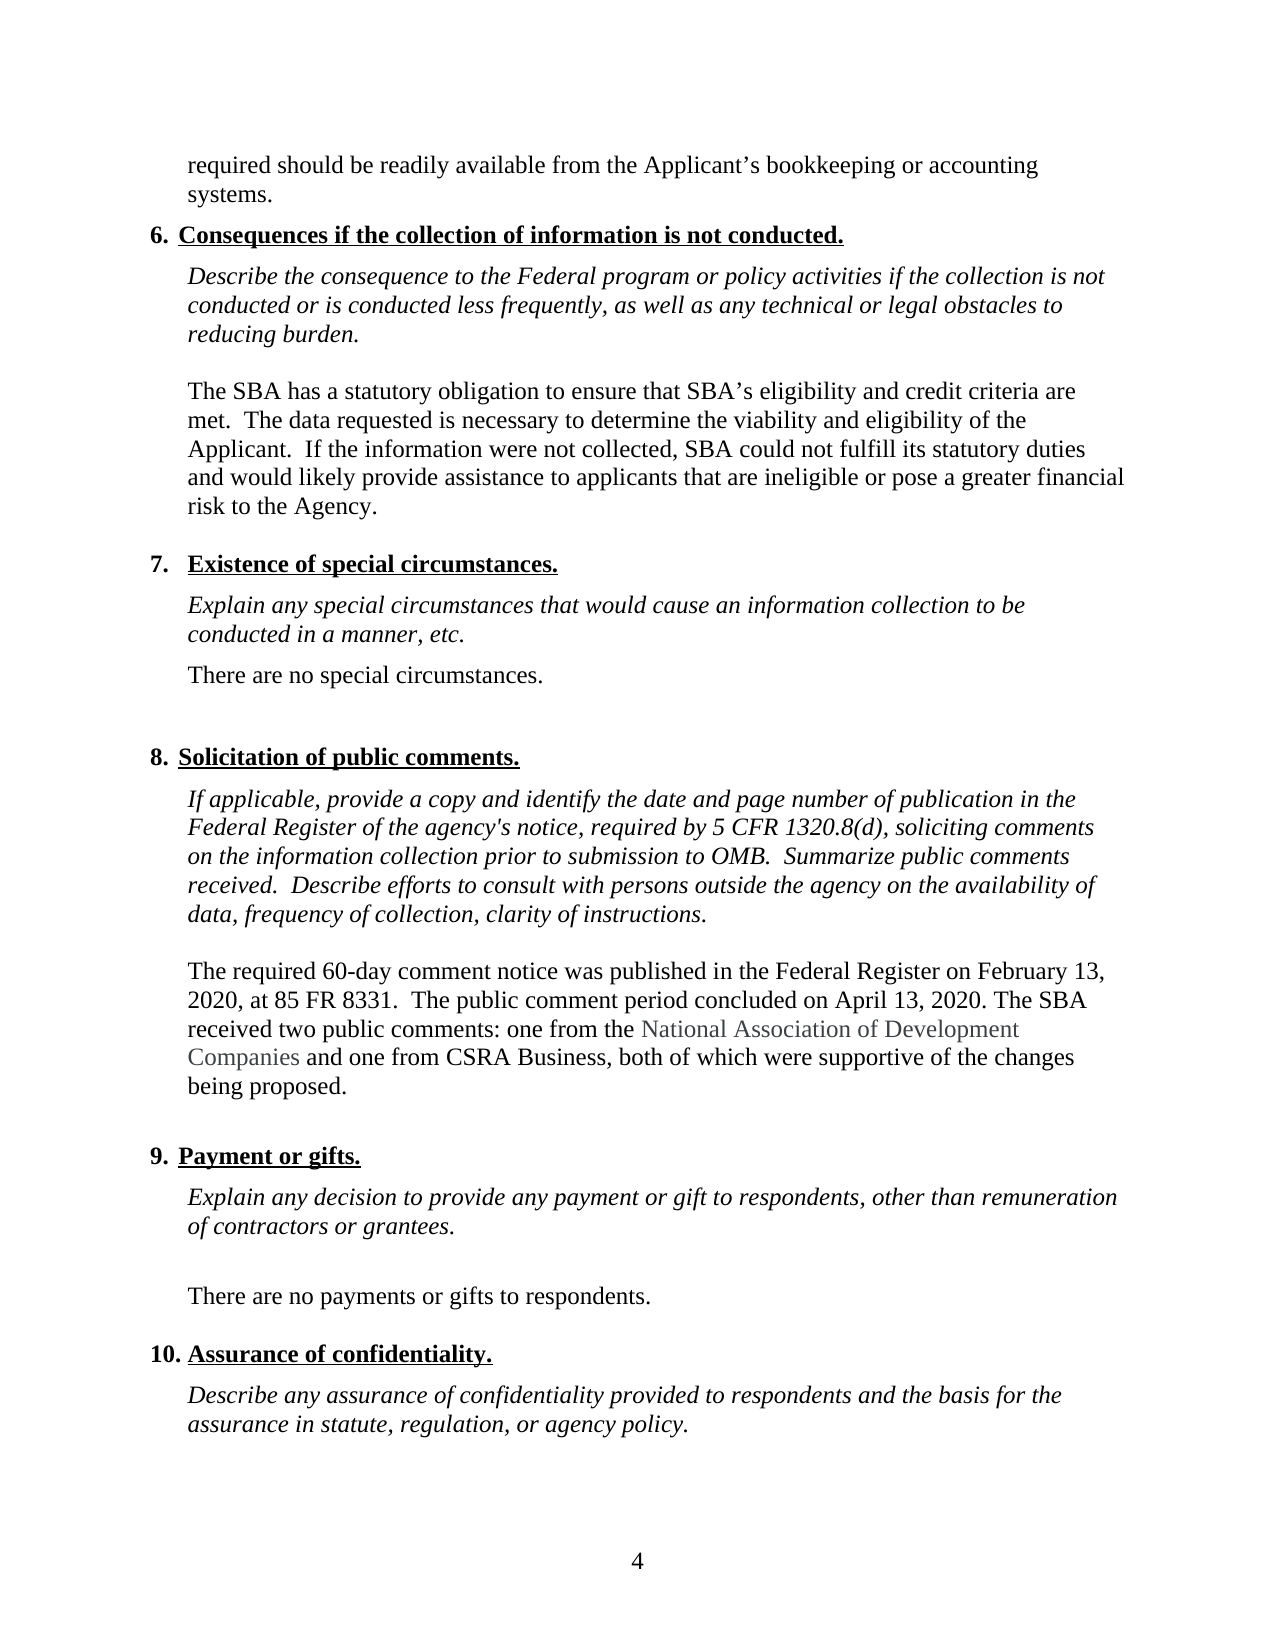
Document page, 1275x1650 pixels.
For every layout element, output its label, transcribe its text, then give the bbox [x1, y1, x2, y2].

list Consequences if the collection of information is not conducted. [150, 220, 1125, 249]
text assurance in statute, regulation, or agency policy. [187, 1409, 1125, 1437]
list Solicitation of public comments. [150, 742, 1125, 771]
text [187, 150, 1125, 207]
text If applicable, provide a copy and identify the date and page number of publication in the Federal Register of the agency's notice, required by 5 CFR 1320.8(d), soliciting comments on the information collection prior to submission to OMB. Summarize public comments received. Describe efforts to consult with persons outside the agency on the availability of data, frequency of collection, clarity of instructions. [187, 784, 1125, 927]
text Describe any assurance of confidentiality provided to respondents and the basis for the [187, 1380, 1125, 1409]
list There are no payments or gifts to respondents. [187, 1281, 1125, 1310]
list Assurance of confidentiality. [150, 1339, 1125, 1367]
text Explain any decision to provide any payment or gift to respondents, other than remuneration of contractors or grantees. [187, 1182, 1125, 1240]
text The SBA has a statutory obligation to ensure that SBA’s eligibility and credit criteria are met. The data requested is necessary to determine the viability and eligibility of the Applicant. If the information were not collected, SBA could not fulfill its statutory duties and would likely provide assistance to applicants that are ineligible or pose a greater financial risk to the Agency. [187, 376, 1125, 520]
text There are no special circumstances. [187, 660, 1125, 689]
text Describe the consequence to the Federal program or policy activities if the collection is not conducted or is conducted less frequently, as well as any technical or legal obstacles to reducing burden. [187, 261, 1125, 347]
text The required 60-day comment notice was published in the Federal Register on February 13, 2020, at 85 FR 8331. The public comment period concluded on April 13, 2020. The SBA received two public comments: one from the National Association of Development Companies and one from CSRA Business, both of which were supportive of the changes being proposed. [187, 956, 1125, 1100]
list Existence of special circumstances. [150, 549, 1125, 577]
list Payment or gifts. [150, 1141, 1125, 1170]
text Explain any special circumstances that would cause an information collection to be conducted in a manner, etc. [187, 590, 1125, 647]
